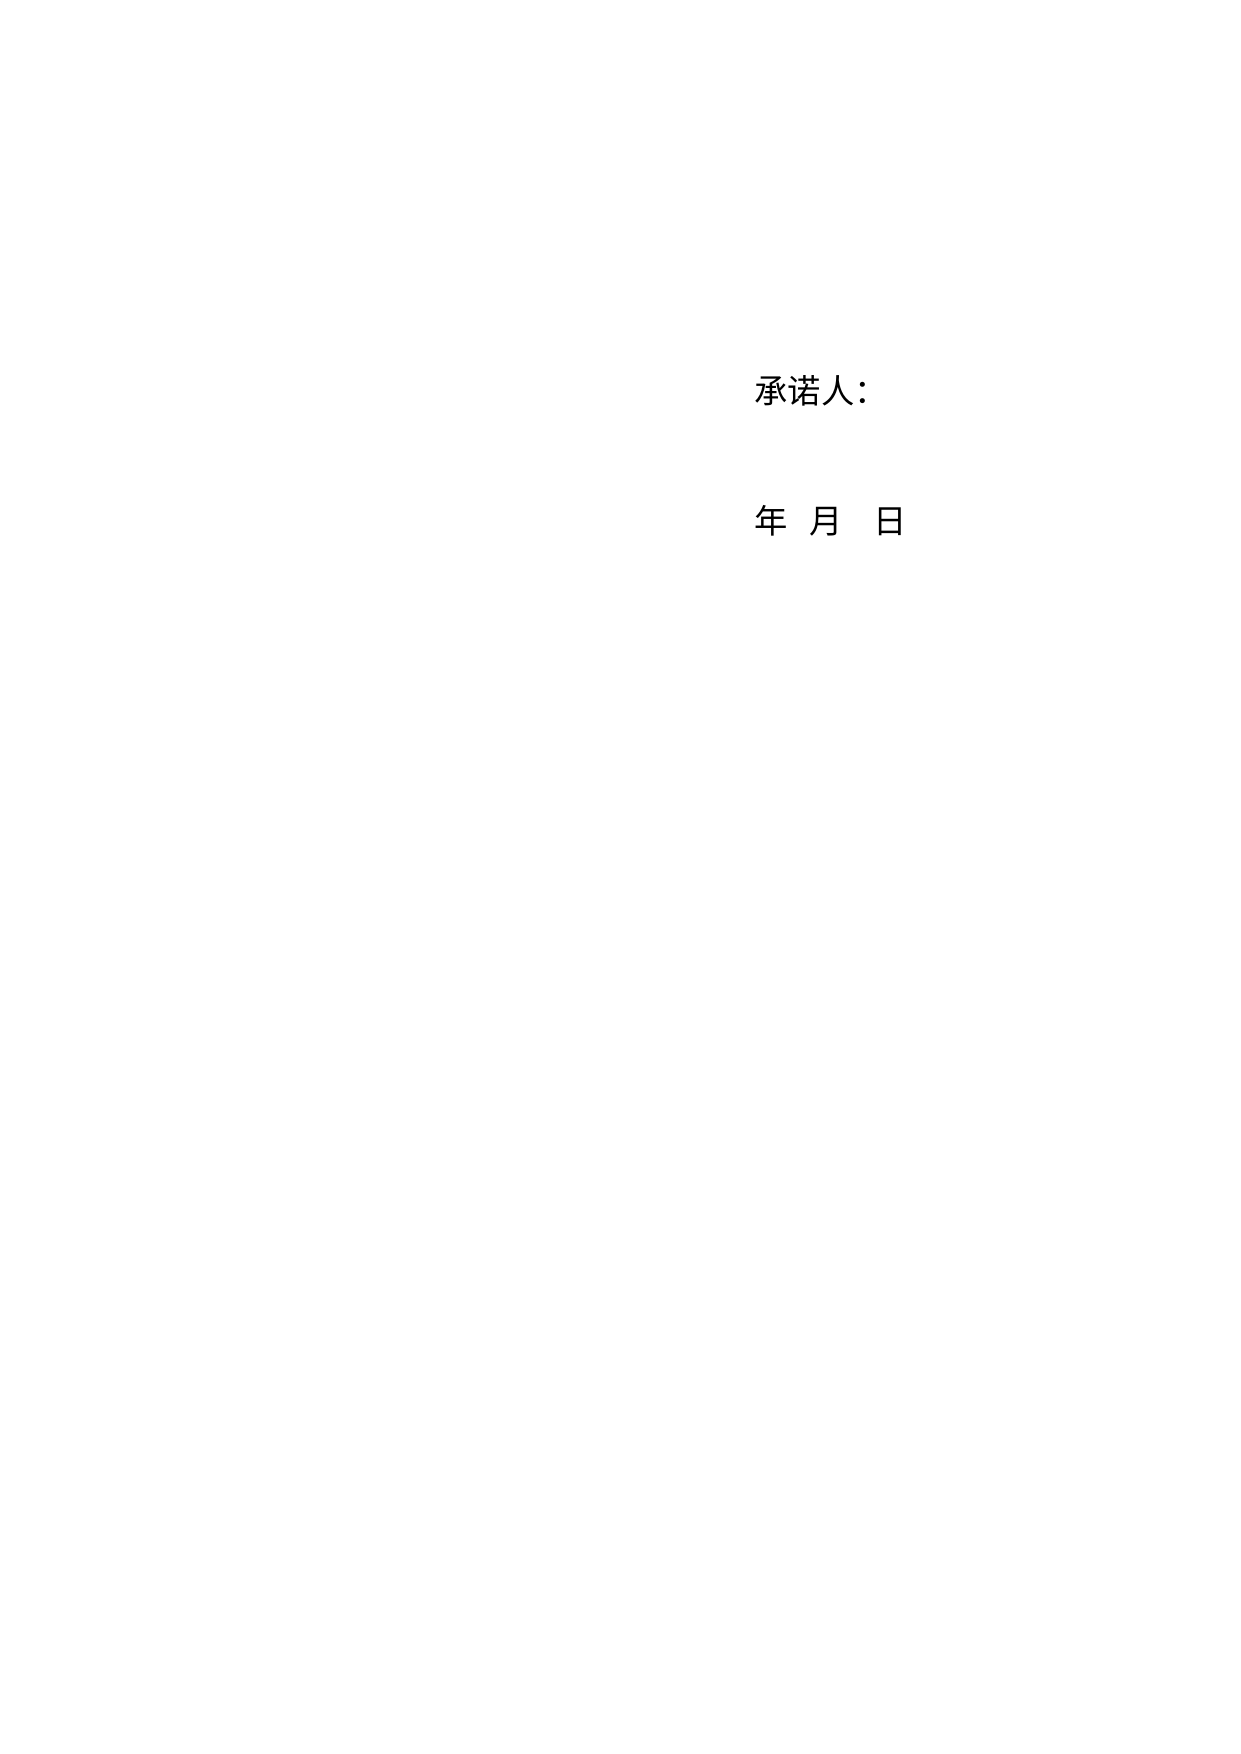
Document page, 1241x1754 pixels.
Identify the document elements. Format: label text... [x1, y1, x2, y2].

text 承诺人： [187, 357, 1053, 422]
text 年 月 日 [187, 487, 1053, 552]
